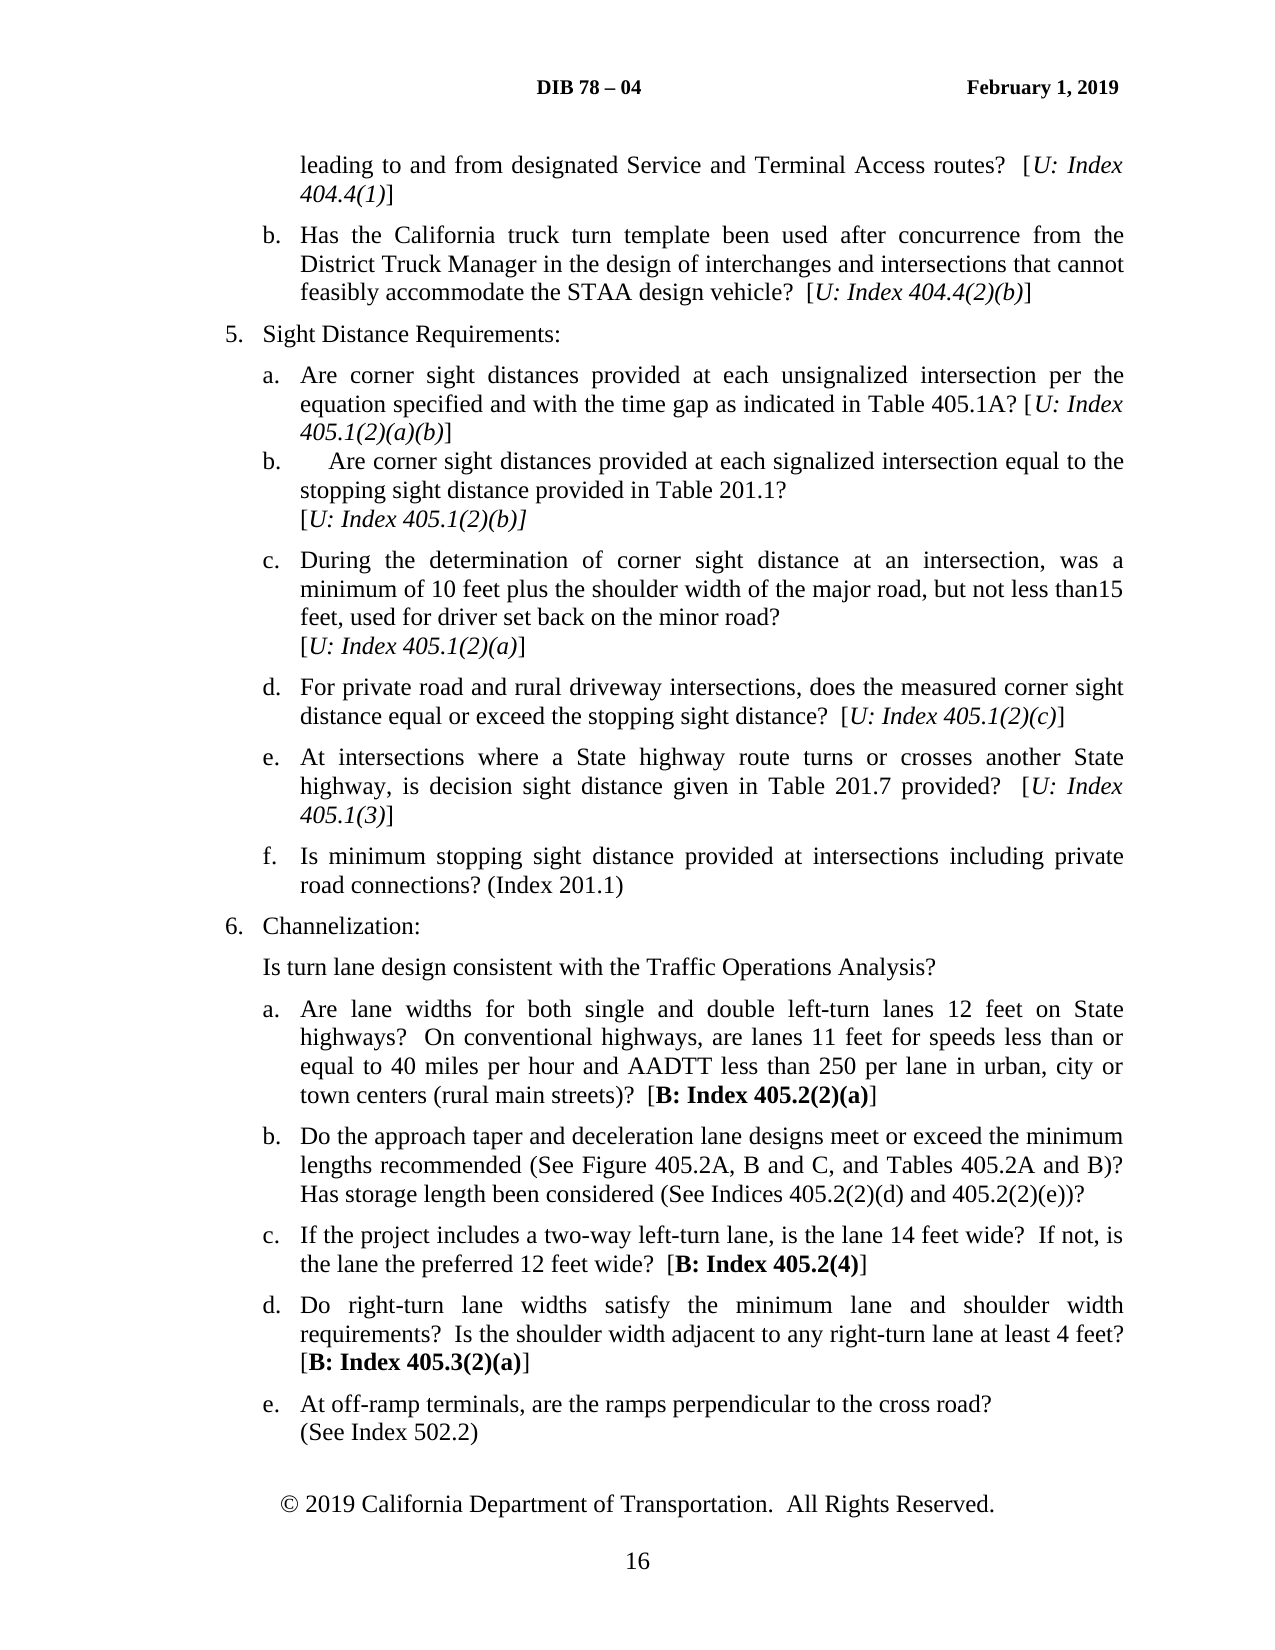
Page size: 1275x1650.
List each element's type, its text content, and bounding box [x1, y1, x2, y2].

text Is turn lane design consistent with the Traffic Operations Analysis? [150, 952, 1125, 981]
list Are corner sight distances provided at each unsignalized intersection per the equation specified and with the time gap as indicated in Table 405.1A? [U: Index 405.1(2)(a)(b)] [262, 360, 1125, 446]
list If the project includes a two-way left-turn lane, is the lane 14 feet wide? If not, is the lane the preferred 12 feet wide? [B: Index 405.2(4)] [262, 1220, 1125, 1277]
text [U: Index 405.1(2)(a)] [300, 631, 1125, 660]
list During the determination of corner sight distance at an intersection, was a minimum of 10 feet plus the shoulder width of the major road, but not less than15 feet, used for driver set back on the minor road? [262, 545, 1125, 631]
list Sight Distance Requirements: [225, 319, 1125, 347]
list Do the approach taper and deceleration lane designs meet or exceed the minimum lengths recommended (See Figure 405.2A, B and C, and Tables 405.2A and B)? Has storage length been considered (See Indices 405.2(2)(d) and 405.2(2)(e))? [262, 1121, 1125, 1207]
list At off-ramp terminals, are the ramps perpendicular to the cross road? [262, 1389, 1125, 1417]
list Channelization: [225, 911, 1125, 940]
list Are lane widths for both single and double left-turn lanes 12 feet on State highways? On conventional highways, are lanes 11 feet for speeds less than or equal to 40 miles per hour and AADTT less than 250 per lane in urban, city or town centers (rural main streets)? [B: Index 405.2(2)(a)] [262, 994, 1125, 1109]
list Are corner sight distances provided at each signalized intersection equal to the stopping sight distance provided in Table 201.1? [262, 446, 1125, 504]
list At intersections where a State highway route turns or crosses another State highway, is decision sight distance given in Table 201.7 provided? [U: Index 405.1(3)] [262, 742, 1125, 829]
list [262, 150, 1125, 207]
text (See Index 502.2) [300, 1417, 1125, 1446]
text [U: Index 405.1(2)(b)] [300, 504, 1125, 532]
list Has the California truck turn template been used after concurrence from the District Truck Manager in the design of interchanges and intersections that cannot feasibly accommodate the STAA design vehicle? [U: Index 404.4(2)(b)] [262, 220, 1125, 306]
list Is minimum stopping sight distance provided at intersections including private road connections? (Index 201.1) [262, 841, 1125, 899]
list Do right-turn lane widths satisfy the minimum lane and shoulder width requirements? Is the shoulder width adjacent to any right-turn lane at least 4 feet? [B: Index 405.3(2)(a)] [262, 1290, 1125, 1376]
list For private road and rural driveway intersections, does the measured corner sight distance equal or exceed the stopping sight distance? [U: Index 405.1(2)(c)] [262, 672, 1125, 730]
